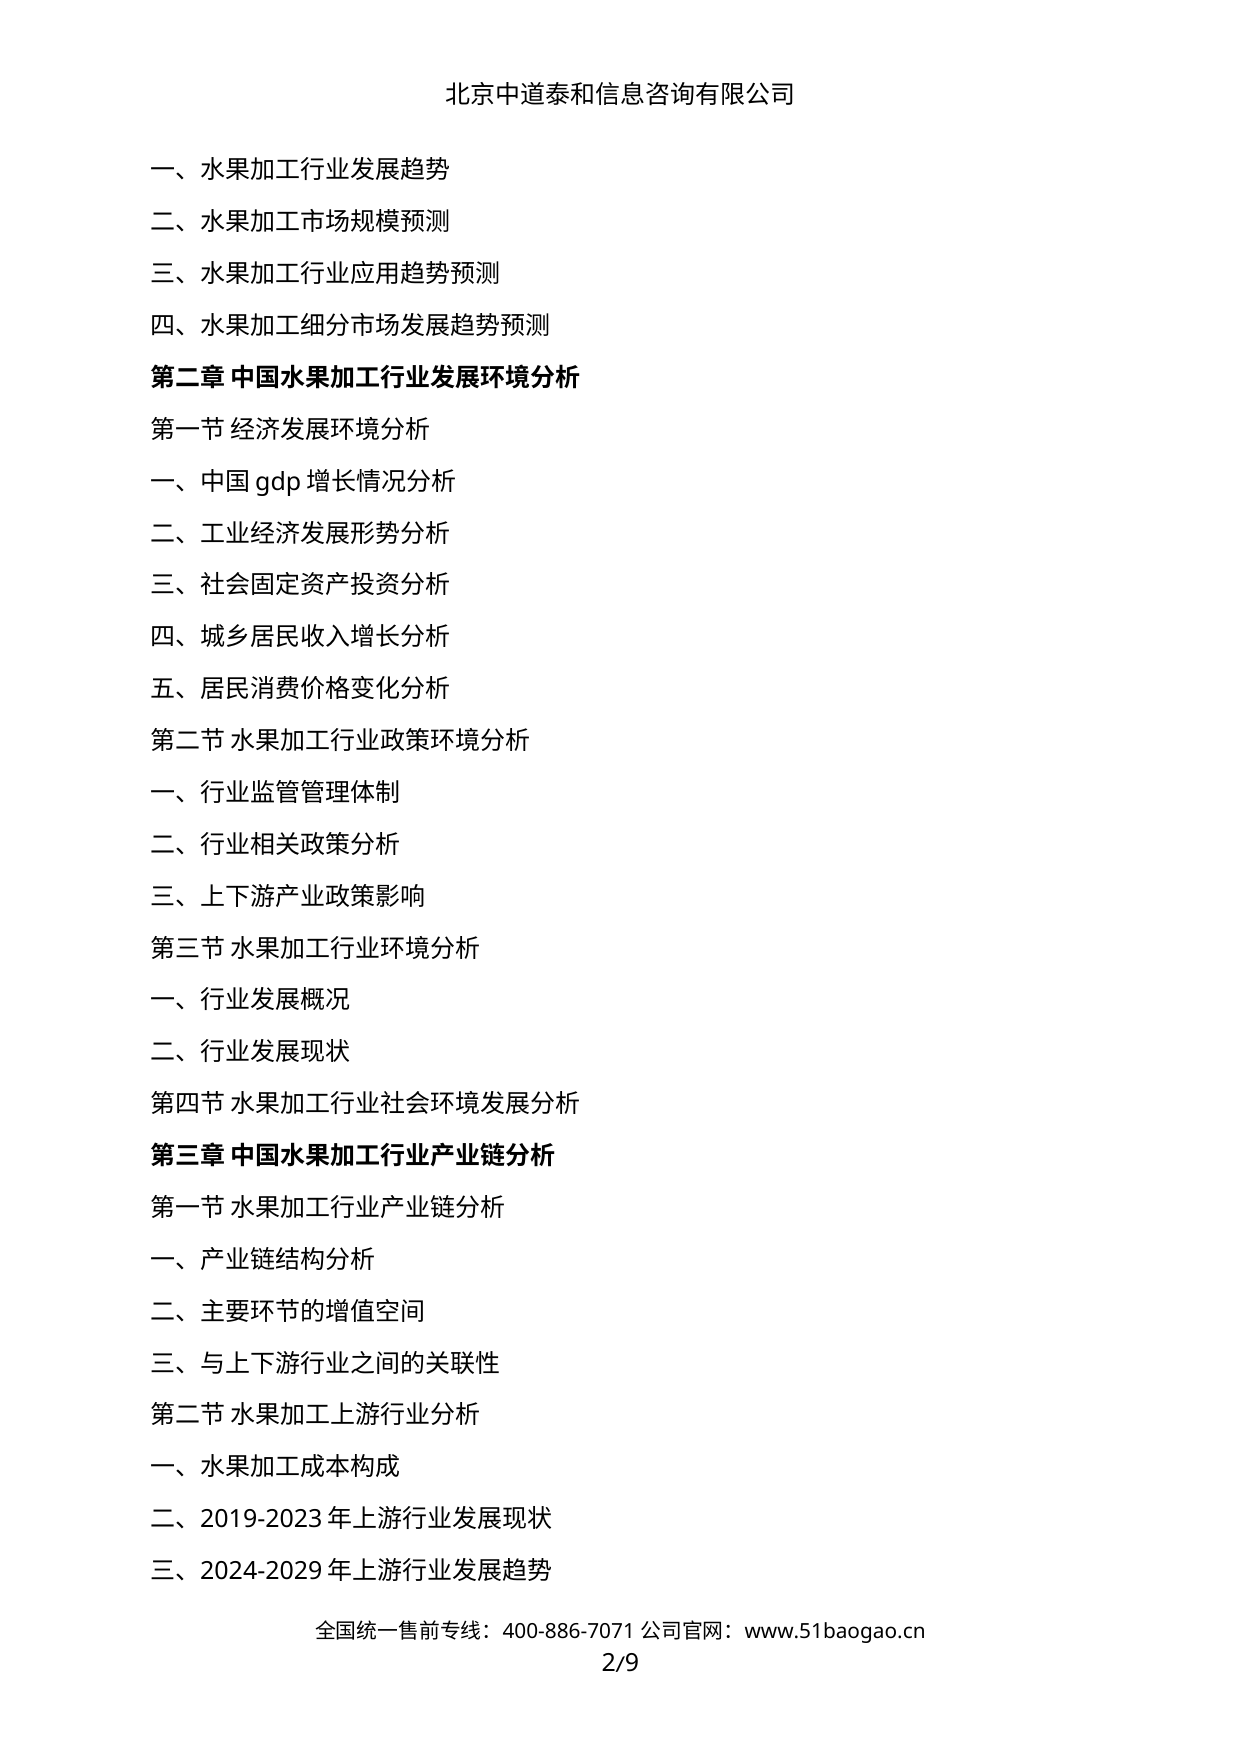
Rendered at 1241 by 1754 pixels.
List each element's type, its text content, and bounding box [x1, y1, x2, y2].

text 三、上下游产业政策影响 [150, 876, 1090, 912]
text 四、水果加工细分市场发展趋势预测 [150, 306, 1090, 342]
text 一、行业监管管理体制 [150, 772, 1090, 809]
text 三、与上下游行业之间的关联性 [150, 1343, 1090, 1379]
text 一、水果加工成本构成 [150, 1447, 1090, 1483]
text 二、2019-2023年上游行业发展现状 [150, 1499, 1090, 1535]
text 一、产业链结构分析 [150, 1239, 1090, 1276]
text 二、工业经济发展形势分析 [150, 513, 1090, 549]
text 五、居民消费价格变化分析 [150, 669, 1090, 705]
text 二、行业相关政策分析 [150, 824, 1090, 861]
text 一、水果加工行业发展趋势 [150, 150, 1090, 186]
text 一、行业发展概况 [150, 980, 1090, 1016]
text 第一节 水果加工行业产业链分析 [150, 1187, 1090, 1224]
text 第二节 水果加工行业政策环境分析 [150, 721, 1090, 757]
text 二、行业发展现状 [150, 1032, 1090, 1068]
text 三、水果加工行业应用趋势预测 [150, 254, 1090, 290]
text 第四节 水果加工行业社会环境发展分析 [150, 1084, 1090, 1120]
text 第二章 中国水果加工行业发展环境分析 [150, 357, 1090, 394]
text 第二节 水果加工上游行业分析 [150, 1395, 1090, 1431]
text 一、中国gdp增长情况分析 [150, 461, 1090, 497]
text 三、2024-2029年上游行业发展趋势 [150, 1551, 1090, 1587]
text 四、城乡居民收入增长分析 [150, 617, 1090, 653]
text 三、社会固定资产投资分析 [150, 565, 1090, 601]
text 二、主要环节的增值空间 [150, 1291, 1090, 1327]
text 第一节 经济发展环境分析 [150, 409, 1090, 446]
text 二、水果加工市场规模预测 [150, 202, 1090, 238]
text 第三章 中国水果加工行业产业链分析 [150, 1136, 1090, 1172]
text 第三节 水果加工行业环境分析 [150, 928, 1090, 964]
